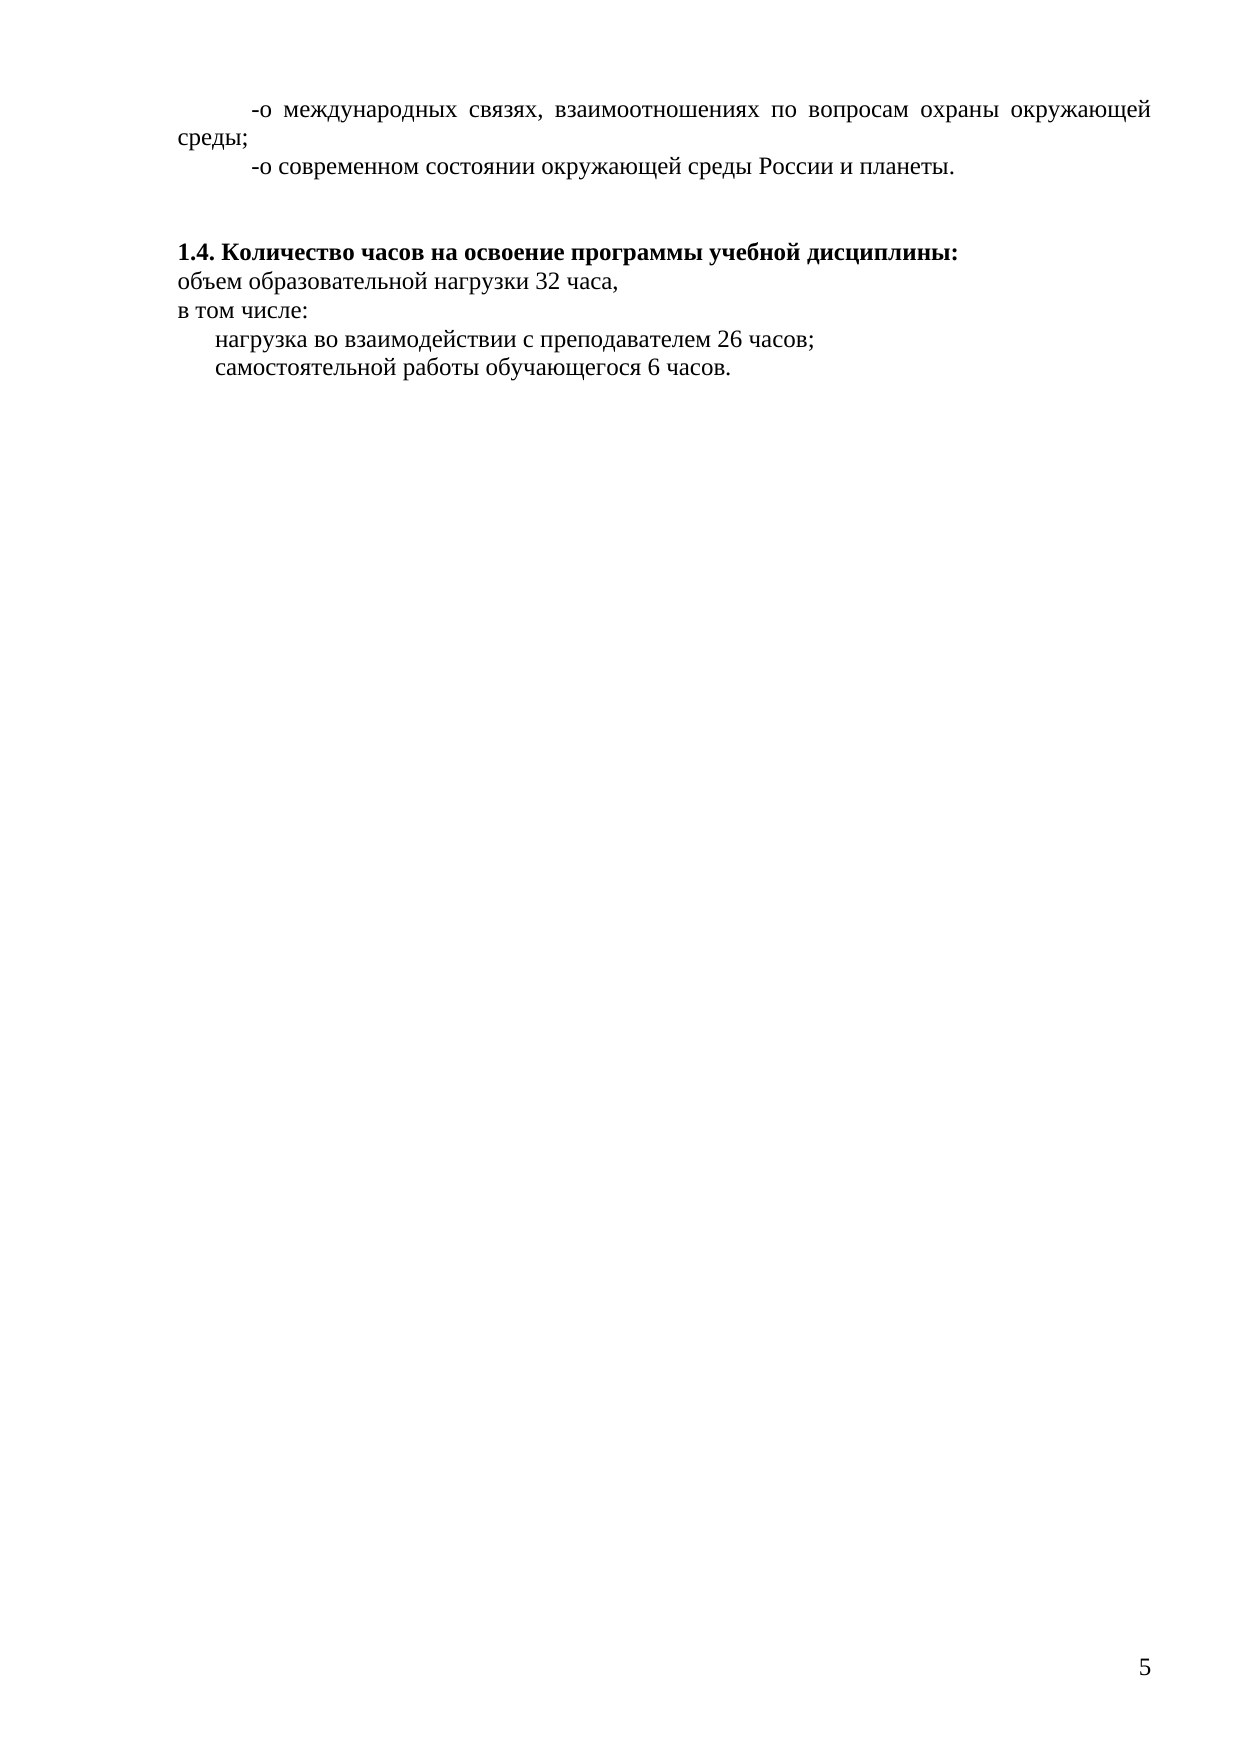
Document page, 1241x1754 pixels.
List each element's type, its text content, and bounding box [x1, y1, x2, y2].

text объем образовательной нагрузки 32 часа, [177, 266, 1152, 295]
text в том числе: [177, 295, 1152, 324]
text самостоятельной работы обучающегося 6 часов. [215, 352, 1152, 381]
text нагрузка во взаимодействии с преподавателем 26 часов; [215, 324, 1152, 352]
text -о международных связях, взаимоотношениях по вопросам охраны окружающей среды; [177, 94, 1152, 151]
text -о современном состоянии окружающей среды России и планеты. [177, 151, 1152, 180]
text 1.4. Количество часов на освоение программы учебной дисциплины: [177, 237, 1152, 266]
